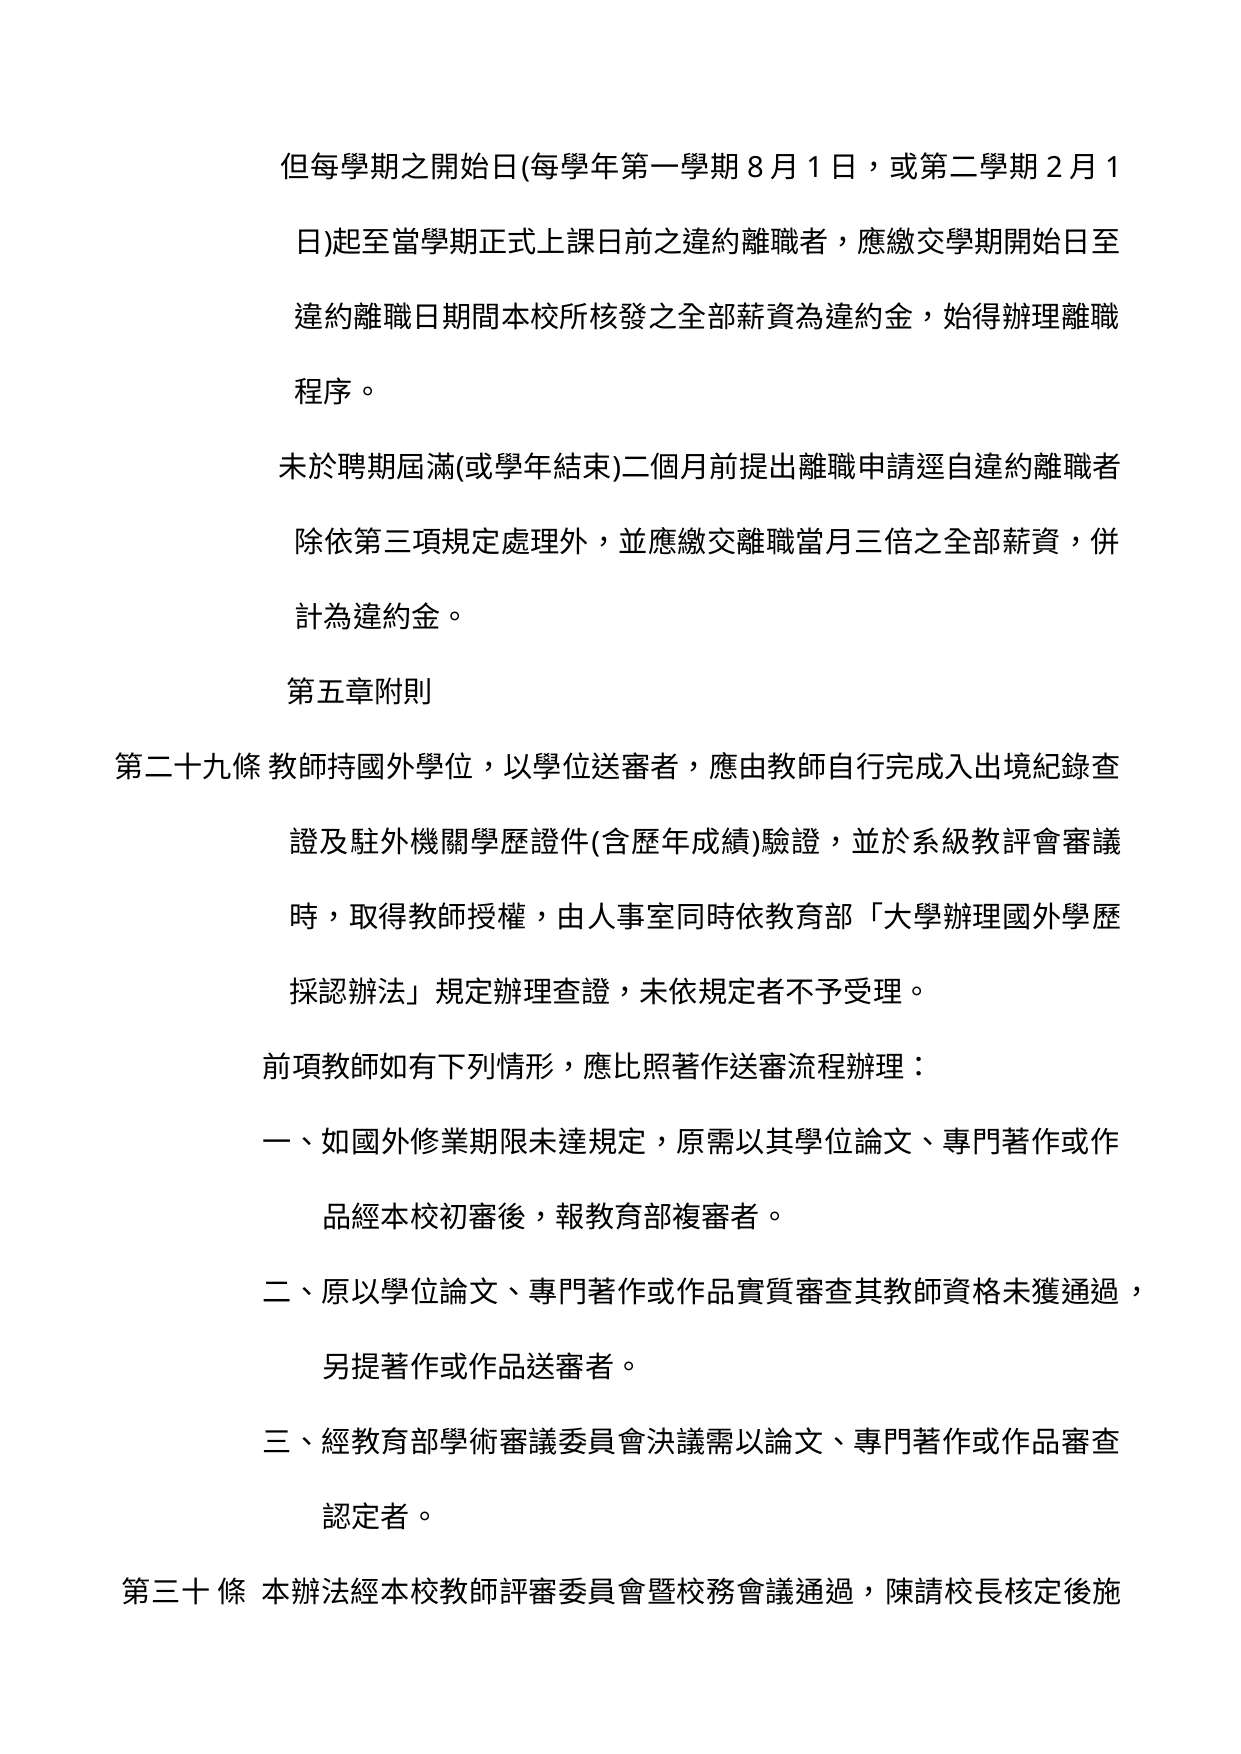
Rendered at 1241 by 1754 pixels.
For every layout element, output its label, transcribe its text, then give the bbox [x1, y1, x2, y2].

text 第二十九條 教師持國外學位，以學位送審者，應由教師自行完成入出境紀錄查證及駐外機關學歷證件(含歷年成績)驗證，並於系級教評會審議時，取得教師授權，由人事室同時依教育部「大學辦理國外學歷採認辦法」規定辦理查證，未依規定者不予受理。 [114, 727, 1122, 1027]
text 第五章附則 [118, 652, 1122, 727]
text 一、如國外修業期限未達規定，原需以其學位論文、專門著作或作品經本校初審後，報教育部複審者。 [262, 1102, 1122, 1252]
text 三、經教育部學術審議委員會決議需以論文、專門著作或作品審查認定者。 [262, 1402, 1122, 1552]
text 二、原以學位論文、專門著作或作品實質審查其教師資格未獲通過，另提著作或作品送審者。 [262, 1252, 1122, 1402]
text 未於聘期屆滿(或學年結束)二個月前提出離職申請逕自違約離職者，除依第三項規定處理外，並應繳交離職當月三倍之全部薪資，併計為違約金。 [262, 427, 1122, 652]
text 前項教師如有下列情形，應比照著作送審流程辦理： [263, 1027, 1122, 1102]
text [122, 1552, 1122, 1627]
text 但每學期之開始日(每學年第一學期，或第二學期)起至當學期正式上課日前之違約離職者，應繳交學期開始日至違約離職日期間本校所核發之全部薪資為違約金，始得辦理離職程序。 [262, 127, 1122, 427]
